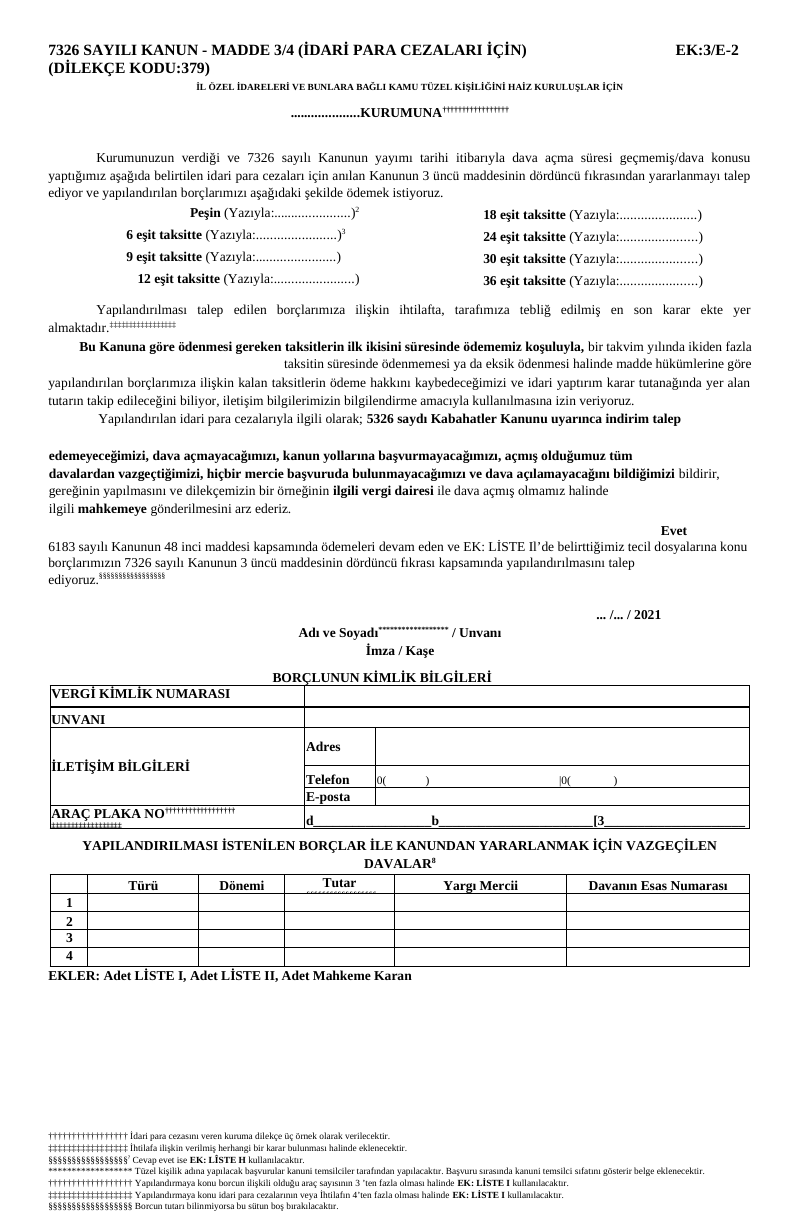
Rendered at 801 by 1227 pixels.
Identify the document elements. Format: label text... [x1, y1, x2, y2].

table_cell E-posta [305, 788, 375, 805]
table_header [51, 875, 87, 893]
table_cell [285, 894, 394, 911]
table_header [305, 686, 749, 706]
table_cell UNVANI [51, 708, 304, 727]
table_header Yargı Mercii [395, 875, 566, 893]
table_cell Adres [305, 728, 375, 765]
text (DİLEKÇE KODU:379) [48, 59, 751, 77]
text YAPILANDIRILMASI İSTENİLEN BORÇLAR İLE KANUNDAN YARARLANMAK İÇİN VAZGEÇİLEN DAVALAR8 [48, 838, 751, 871]
table_cell [305, 708, 749, 727]
table_cell [199, 930, 284, 947]
text 7326 SAYILI KANUN - MADDE 3/4 (İDARİ PARA CEZALARI İÇİN) EK:3/E-2 [48, 41, 751, 59]
table_cell [88, 948, 198, 966]
table_header VERGİ KİMLİK NUMARASI [51, 686, 304, 706]
table_cell [395, 930, 566, 947]
table_cell d b [3 [305, 806, 749, 828]
text Adı ve Soyadı / Unvanı İmza / Kaşe [48, 625, 751, 658]
table_cell [395, 948, 566, 966]
table_cell [395, 894, 566, 911]
text Kurumunuzun verdiği ve 7326 sayılı Kanunun yayımı tarihi itibarıyla dava açma süresi geçmemiş/dava konusu yaptığımız aşağıda belirtilen idari para cezaları için anılan Kanunun 3 üncü maddesinin dördüncü fıkrasından yararlanmayı talep ediyor ve yapılandırılan borçlarımızı aşağıdaki şekilde ödemek istiyoruz. [48, 149, 751, 201]
table_header Davanın Esas Numarası [567, 875, 749, 893]
table_cell [376, 728, 749, 765]
table_cell [199, 912, 284, 929]
table_cell [88, 894, 198, 911]
table_cell [285, 948, 394, 966]
text Evet [48, 523, 687, 539]
table_cell [199, 894, 284, 911]
table_cell [567, 948, 749, 966]
table_cell ARAÇ PLAKA NO [51, 806, 304, 828]
table_cell [376, 788, 749, 805]
table_cell 0( ) |0( ) [376, 766, 749, 787]
table_cell [285, 930, 394, 947]
table_cell Telefon [305, 766, 375, 787]
text BORÇLUNUN KİMLİK BİLGİLERİ [272, 669, 751, 685]
text ... /... / 2021 [596, 606, 751, 622]
table_cell 3 [51, 930, 87, 947]
text EKLER: Adet LİSTE I, Adet LİSTE II, Adet Mahkeme Karan [48, 967, 751, 983]
table_cell 1 [51, 894, 87, 911]
text Yapılandırılması talep edilen borçlarımıza ilişkin ihtilafta, tarafımıza tebliğ edilmiş en son karar ekte yer almaktadır. [48, 302, 751, 336]
table_cell [567, 912, 749, 929]
table_cell [88, 930, 198, 947]
table_cell [567, 930, 749, 947]
table_cell [88, 912, 198, 929]
table_cell 4 [51, 948, 87, 966]
table_cell [285, 912, 394, 929]
table_cell [199, 948, 284, 966]
table_cell [395, 912, 566, 929]
text 6183 sayılı Kanunun 48 inci maddesi kapsamında ödemeleri devam eden ve EK: LİSTE Il’de belirttiğimiz tecil dosyalarına konu borçlarımızın 7326 sayılı Kanunun 3 üncü maddesinin dördüncü fıkrası kapsamında yapılandırılmasını talep ediyoruz. [48, 539, 751, 587]
table_cell İLETİŞİM BİLGİLERİ [51, 728, 304, 805]
table_cell 2 [51, 912, 87, 929]
table_cell [567, 894, 749, 911]
table_header Türü [88, 875, 198, 893]
text KURUMUNA [48, 104, 751, 120]
table_header Tutarı [285, 875, 394, 893]
table_header Dönemi [199, 875, 284, 893]
